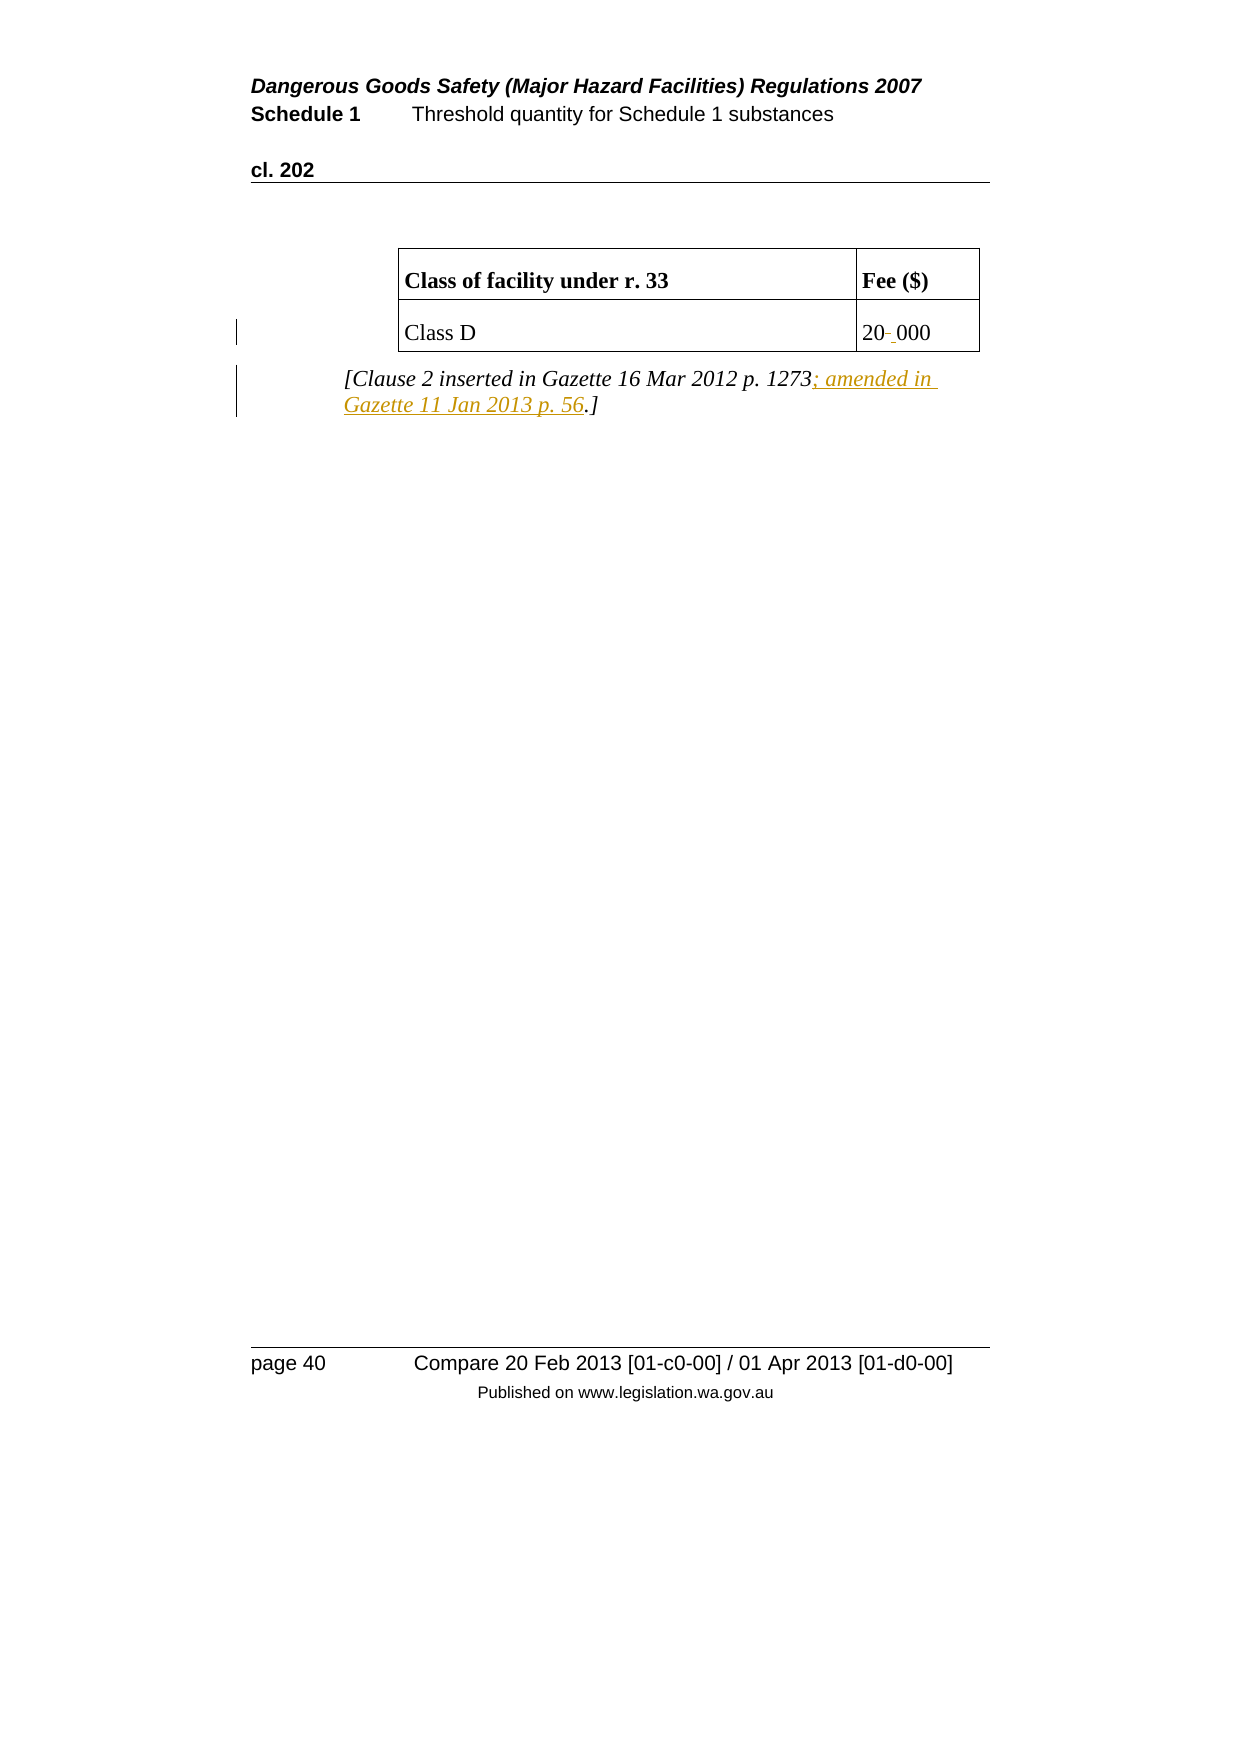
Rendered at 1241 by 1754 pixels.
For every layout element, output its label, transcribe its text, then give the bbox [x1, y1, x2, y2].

table_cell 20000 [857, 300, 979, 351]
table_header Fee ($) [857, 249, 979, 299]
table_cell Class D [399, 300, 856, 351]
table_header Class of facility under r. 33 [399, 249, 856, 299]
text [Clause 2 inserted in Gazette 16 Mar 2012 p. 1273.] [251, 364, 990, 417]
